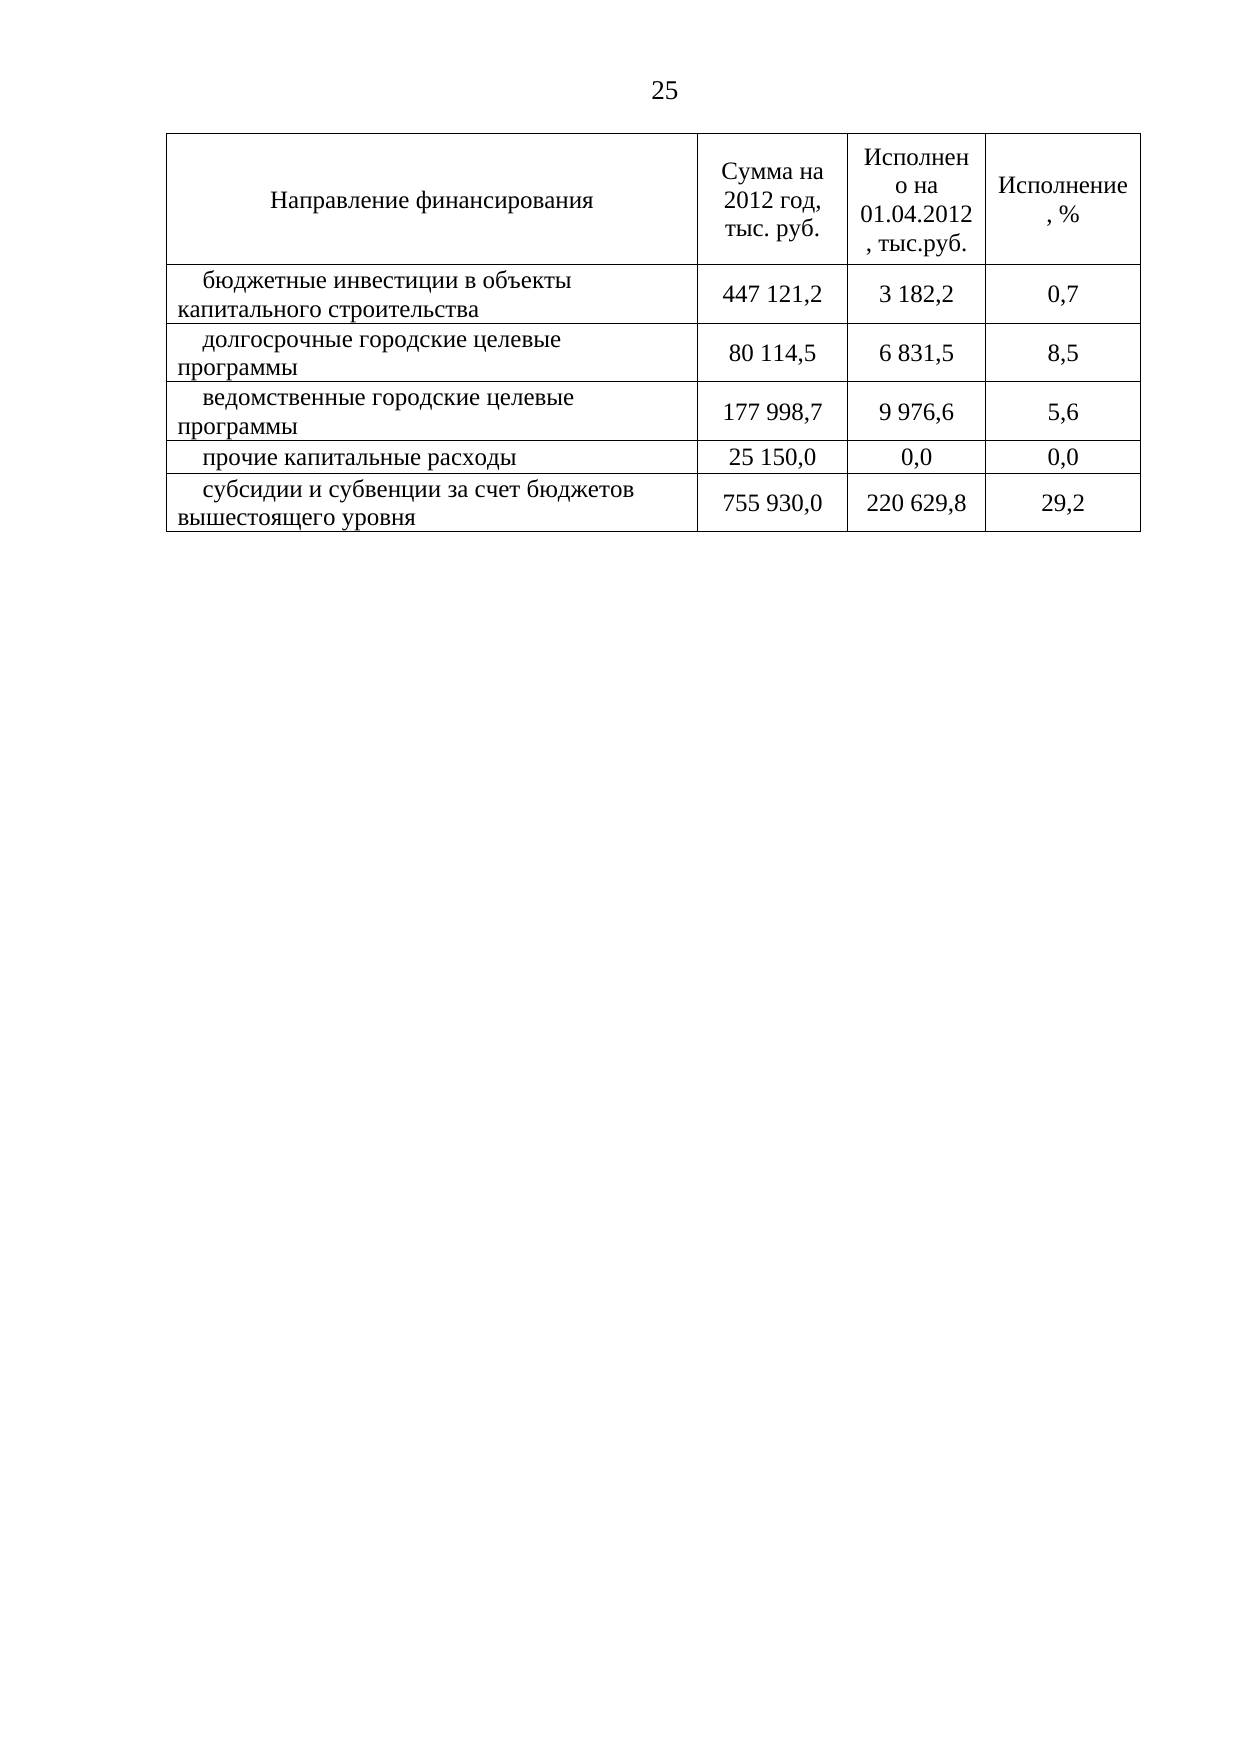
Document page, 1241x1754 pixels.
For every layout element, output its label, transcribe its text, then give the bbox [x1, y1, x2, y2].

table_cell 0,7 [986, 265, 1140, 323]
table_cell 5,6 [986, 382, 1140, 440]
table_header Направление финансирования [167, 134, 697, 264]
table_cell 0,0 [848, 441, 985, 473]
table_cell 755 930,0 [698, 474, 847, 531]
table_cell 80 114,5 [698, 324, 847, 381]
table_cell прочие капитальные расходы [167, 441, 697, 473]
table_cell бюджетные инвестиции в объекты капитального строительства [167, 265, 697, 323]
table_header Сумма на 2012 год, тыс. руб. [698, 134, 847, 264]
table_cell 447 121,2 [698, 265, 847, 323]
table_cell 177 998,7 [698, 382, 847, 440]
table_cell 3 182,2 [848, 265, 985, 323]
table_cell 0,0 [986, 441, 1140, 473]
table_cell 220 629,8 [848, 474, 985, 531]
table_cell 8,5 [986, 324, 1140, 381]
table_header Исполнение, % [986, 134, 1140, 264]
table_cell 29,2 [986, 474, 1140, 531]
table_cell 9 976,6 [848, 382, 985, 440]
table_cell 6 831,5 [848, 324, 985, 381]
table_header Исполнено на 01.04.2012, тыс.руб. [848, 134, 985, 264]
table_cell ведомственные городские целевые программы [167, 382, 697, 440]
table_cell субсидии и субвенции за счет бюджетов вышестоящего уровня [167, 474, 697, 531]
table_cell долгосрочные городские целевые программы [167, 324, 697, 381]
table_cell 25 150,0 [698, 441, 847, 473]
